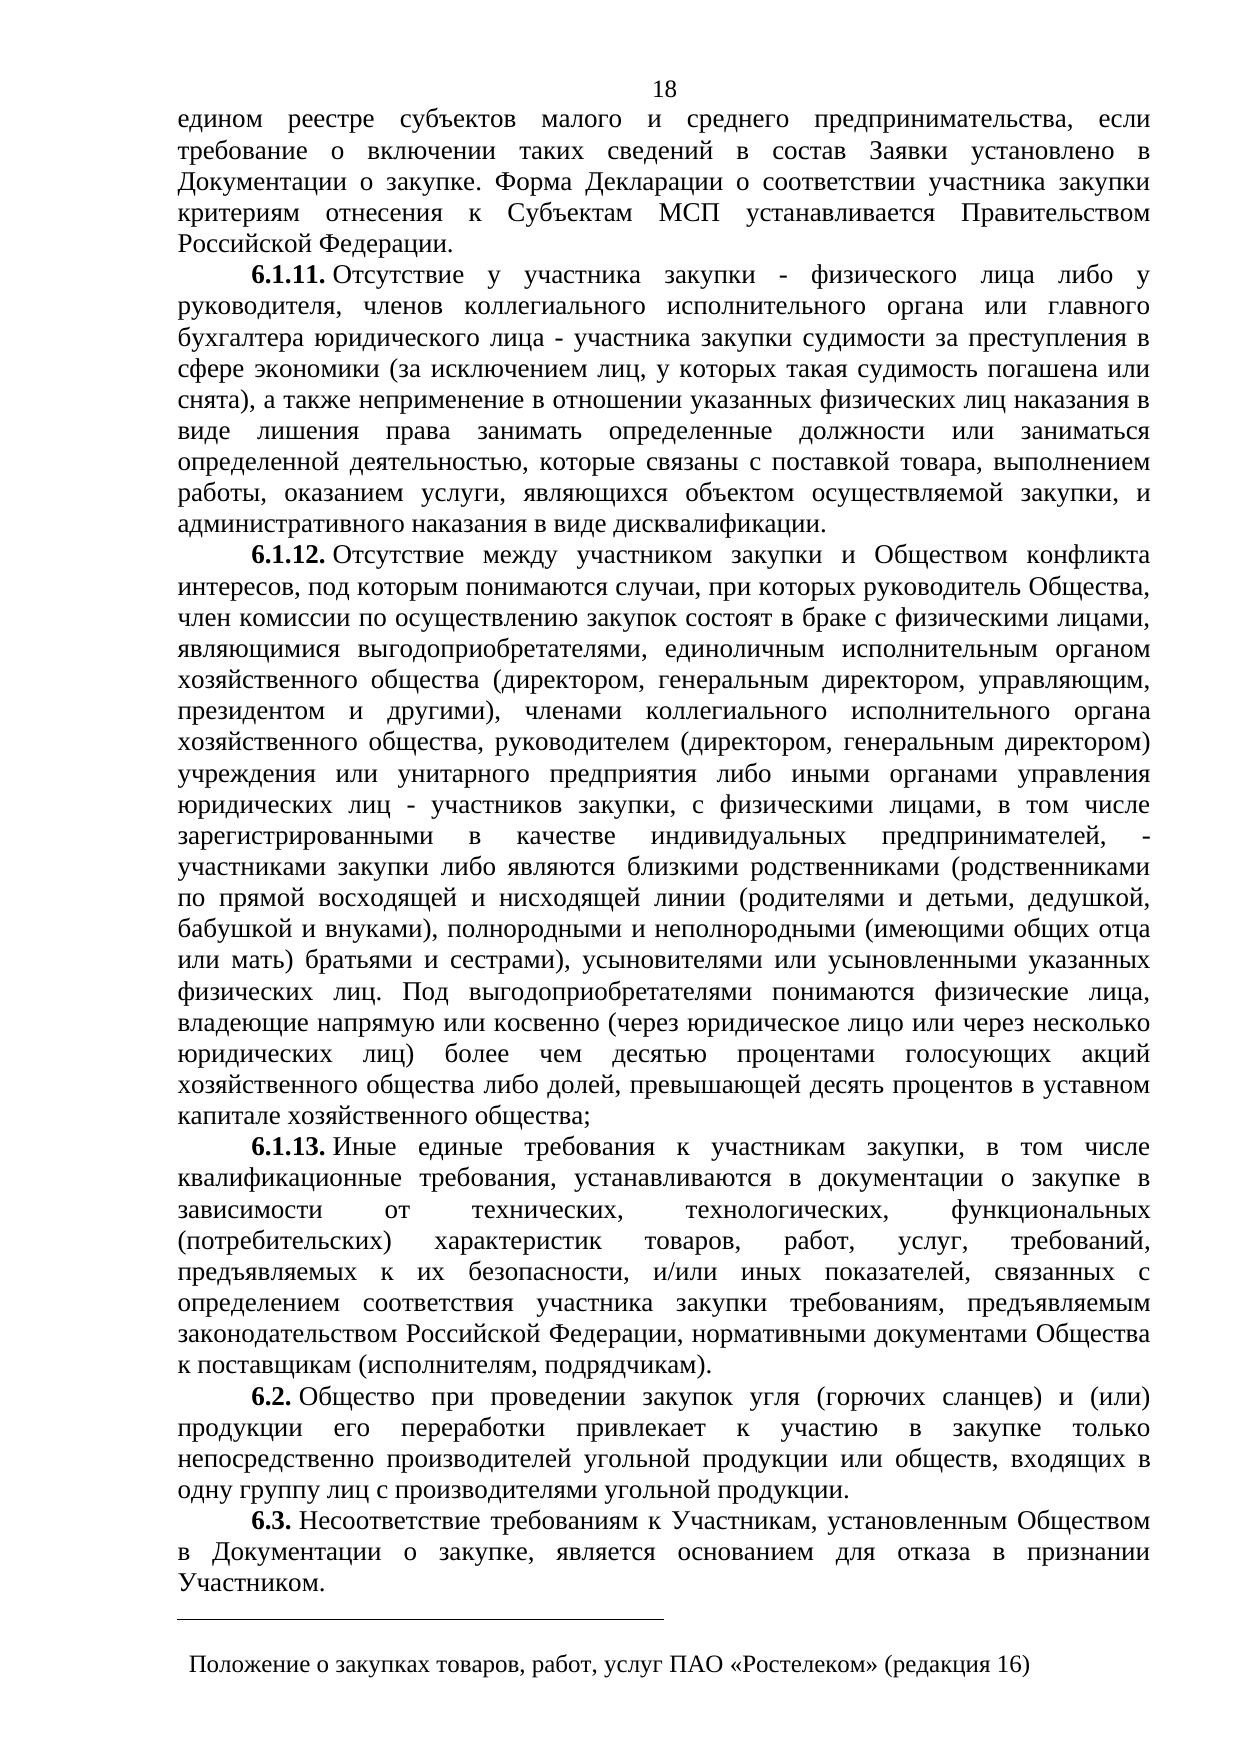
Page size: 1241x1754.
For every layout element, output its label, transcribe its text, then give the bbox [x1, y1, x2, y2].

list Общество при проведении закупок угля (горючих сланцев) и (или) продукции его переработки привлекает к участию в закупке только непосредственно производителей угольной продукции или обществ, входящих в одну группу лиц с производителями угольной продукции. [177, 1379, 1152, 1504]
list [177, 103, 1152, 258]
list Отсутствие между участником закупки и Обществом конфликта интересов, под которым понимаются случаи, при которых руководитель Общества, член комиссии по осуществлению закупок состоят в браке с физическими лицами, являющимися выгодоприобретателями, единоличным исполнительным органом хозяйственного общества (директором, генеральным директором, управляющим, президентом и другими), членами коллегиального исполнительного органа хозяйственного общества, руководителем (директором, генеральным директором) учреждения или унитарного предприятия либо иными органами управления юридических лиц - участников закупки, с физическими лицами, в том числе зарегистрированными в качестве индивидуальных предпринимателей, - участниками закупки либо являются близкими родственниками (родственниками по прямой восходящей и нисходящей линии (родителями и детьми, дедушкой, бабушкой и внуками), полнородными и неполнородными (имеющими общих отца или мать) братьями и сестрами), усыновителями или усыновленными указанных физических лиц. Под выгодоприобретателями понимаются физические лица, владеющие напрямую или косвенно (через юридическое лицо или через несколько юридических лиц) более чем десятью процентами голосующих акций хозяйственного общества либо долей, превышающей десять процентов в уставном капитале хозяйственного общества; [177, 539, 1152, 1130]
list Иные единые требования к участникам закупки, в том числе квалификационные требования, устанавливаются в документации о закупке в зависимости от технических, технологических, функциональных (потребительских) характеристик товаров, работ, услуг, требований, предъявляемых к их безопасности, и/или иных показателей, связанных с определением соответствия участника закупки требованиям, предъявляемым законодательством Российской Федерации, нормативными документами Общества к поставщикам (исполнителям, подрядчикам). [177, 1130, 1152, 1379]
list Несоответствие требованиям к Участникам, установленным Обществом в Документации о закупке, является основанием для отказа в признании Участником. [177, 1504, 1152, 1598]
list Отсутствие у участника закупки - физического лица либо у руководителя, членов коллегиального исполнительного органа или главного бухгалтера юридического лица - участника закупки судимости за преступления в сфере экономики (за исключением лиц, у которых такая судимость погашена или снята), а также неприменение в отношении указанных физических лиц наказания в виде лишения права занимать определенные должности или заниматься определенной деятельностью, которые связаны с поставкой товара, выполнением работы, оказанием услуги, являющихся объектом осуществляемой закупки, и административного наказания в виде дисквалификации. [177, 258, 1152, 539]
